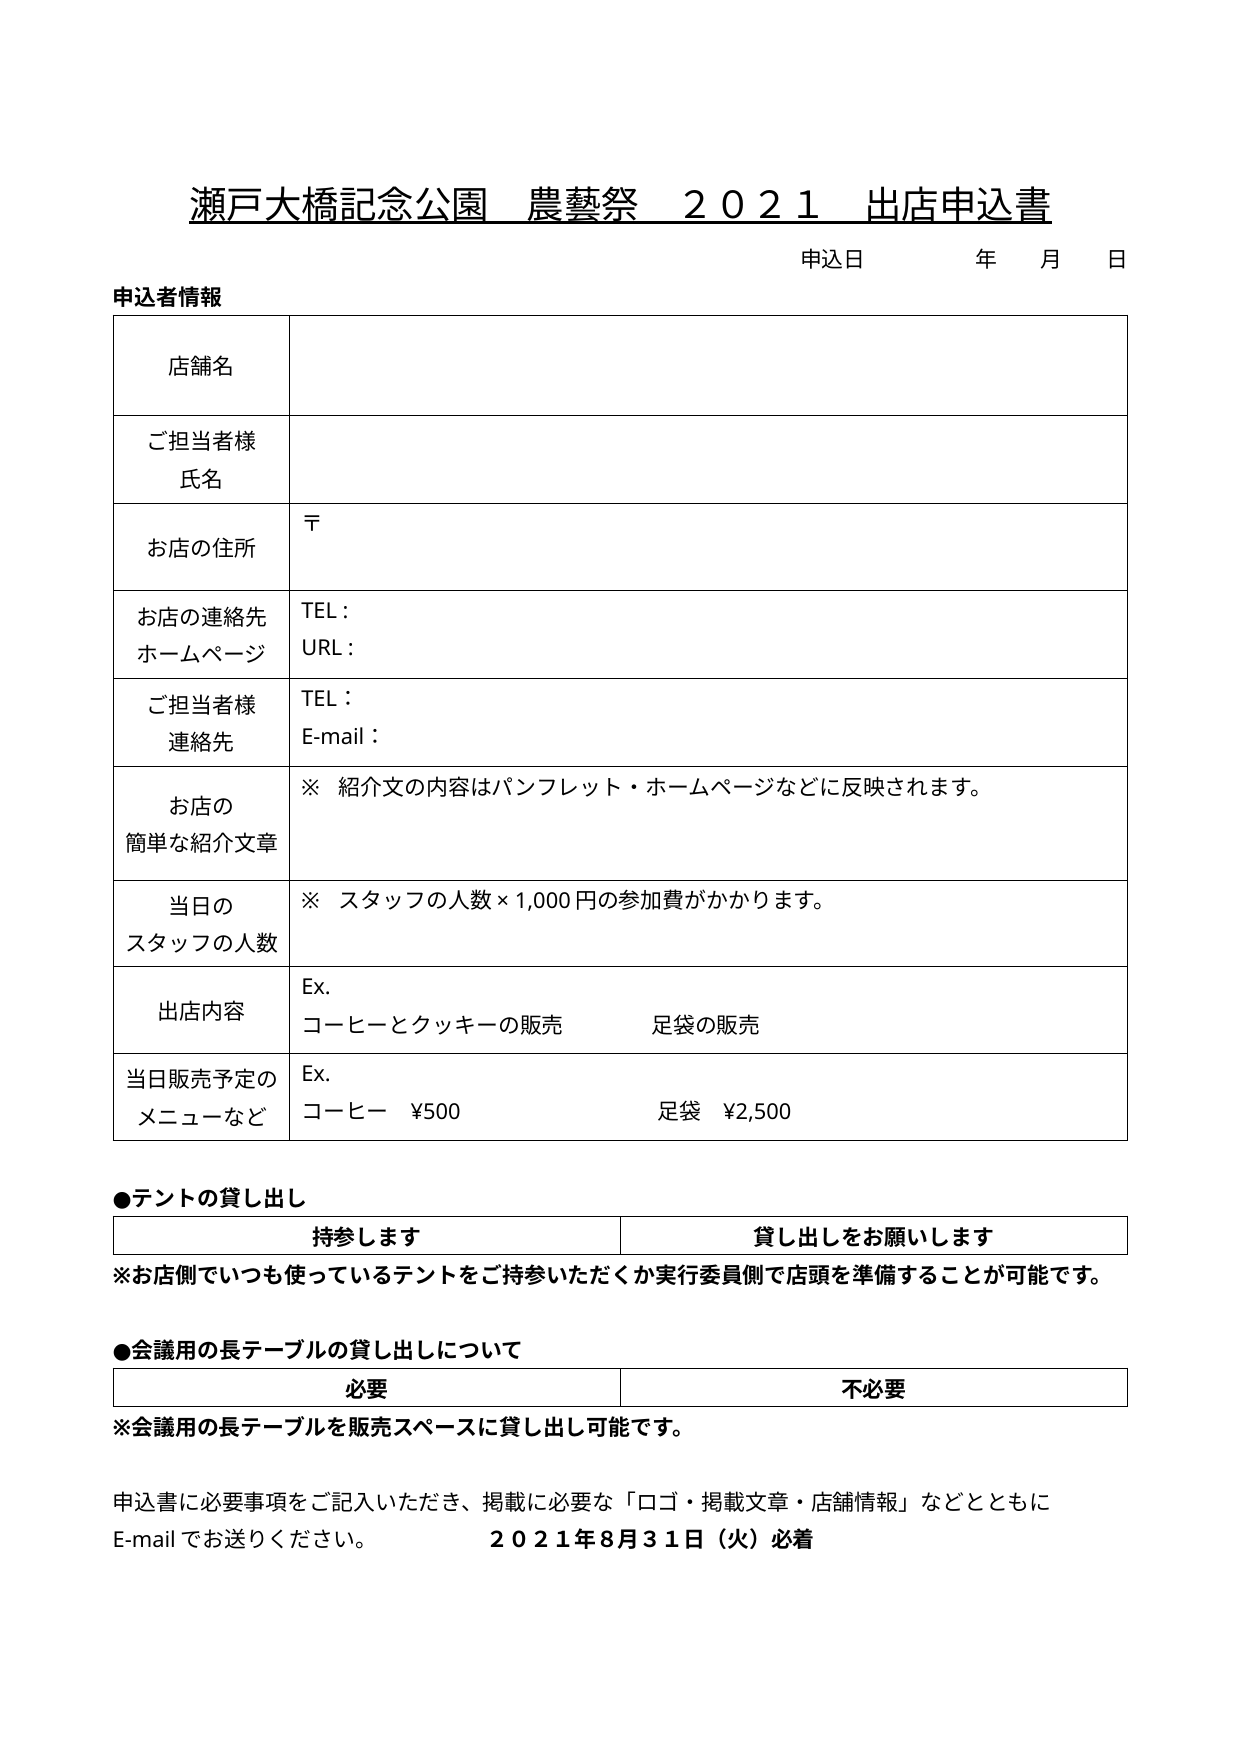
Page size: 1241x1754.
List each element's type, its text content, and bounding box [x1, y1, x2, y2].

table_cell TEL : URL : [290, 591, 1127, 677]
table_header [290, 316, 1127, 414]
table_cell お店の連絡先 ホームページ [114, 591, 289, 677]
table_header 不必要 [621, 1369, 1127, 1406]
table_header 店舗名 [114, 316, 289, 414]
table_header 必要 [114, 1369, 620, 1406]
text 申込書に必要事項をご記入いただき、掲載に必要な「ロゴ・掲載文章・店舗情報」などとともに [112, 1482, 1128, 1520]
table_cell TEL： E-mail： [290, 679, 1127, 766]
table_cell 〒 [290, 504, 1127, 590]
text ●テントの貸し出し [112, 1178, 1128, 1216]
text ●会議用の長テーブルの貸し出しについて [112, 1330, 1128, 1368]
text ※お店側でいつも使っているテントをご持参いただくか実行委員側で店頭を準備することが可能です。 [112, 1255, 1128, 1293]
table_cell 紹介文の内容はパンフレット・ホームページなどに反映されます。 [290, 767, 1127, 879]
text E-mailでお送りください。 ２０２１年８月３１日（火）必着 [112, 1520, 1128, 1557]
table_cell Ex. コーヒーとクッキーの販売 足袋の販売 [290, 967, 1127, 1053]
table_cell 出店内容 [114, 967, 289, 1053]
table_cell 当日販売予定の メニューなど [114, 1054, 289, 1139]
table_cell ご担当者様 連絡先 [114, 679, 289, 766]
table_header 貸し出しをお願いします [621, 1217, 1127, 1254]
text ※会議用の長テーブルを販売スペースに貸し出し可能です。 [112, 1407, 1128, 1445]
table_header 持参します [114, 1217, 620, 1254]
table_cell お店の 簡単な紹介文章 [114, 767, 289, 879]
table_cell [290, 416, 1127, 502]
table_cell スタッフの人数 × 1,000円の参加費がかかります。 [290, 881, 1127, 966]
table_cell 当日の スタッフの人数 [114, 881, 289, 966]
text 申込者情報 [112, 277, 1128, 314]
table_cell お店の住所 [114, 504, 289, 590]
text 申込日 年 月 日 [112, 239, 1128, 277]
table_cell ご担当者様 氏名 [114, 416, 289, 502]
text 瀬戸大橋記念公園 農藝祭 ２０２１ 出店申込書 [112, 164, 1128, 239]
table_cell Ex. コーヒー ¥500 足袋 ¥2,500 [290, 1054, 1127, 1139]
